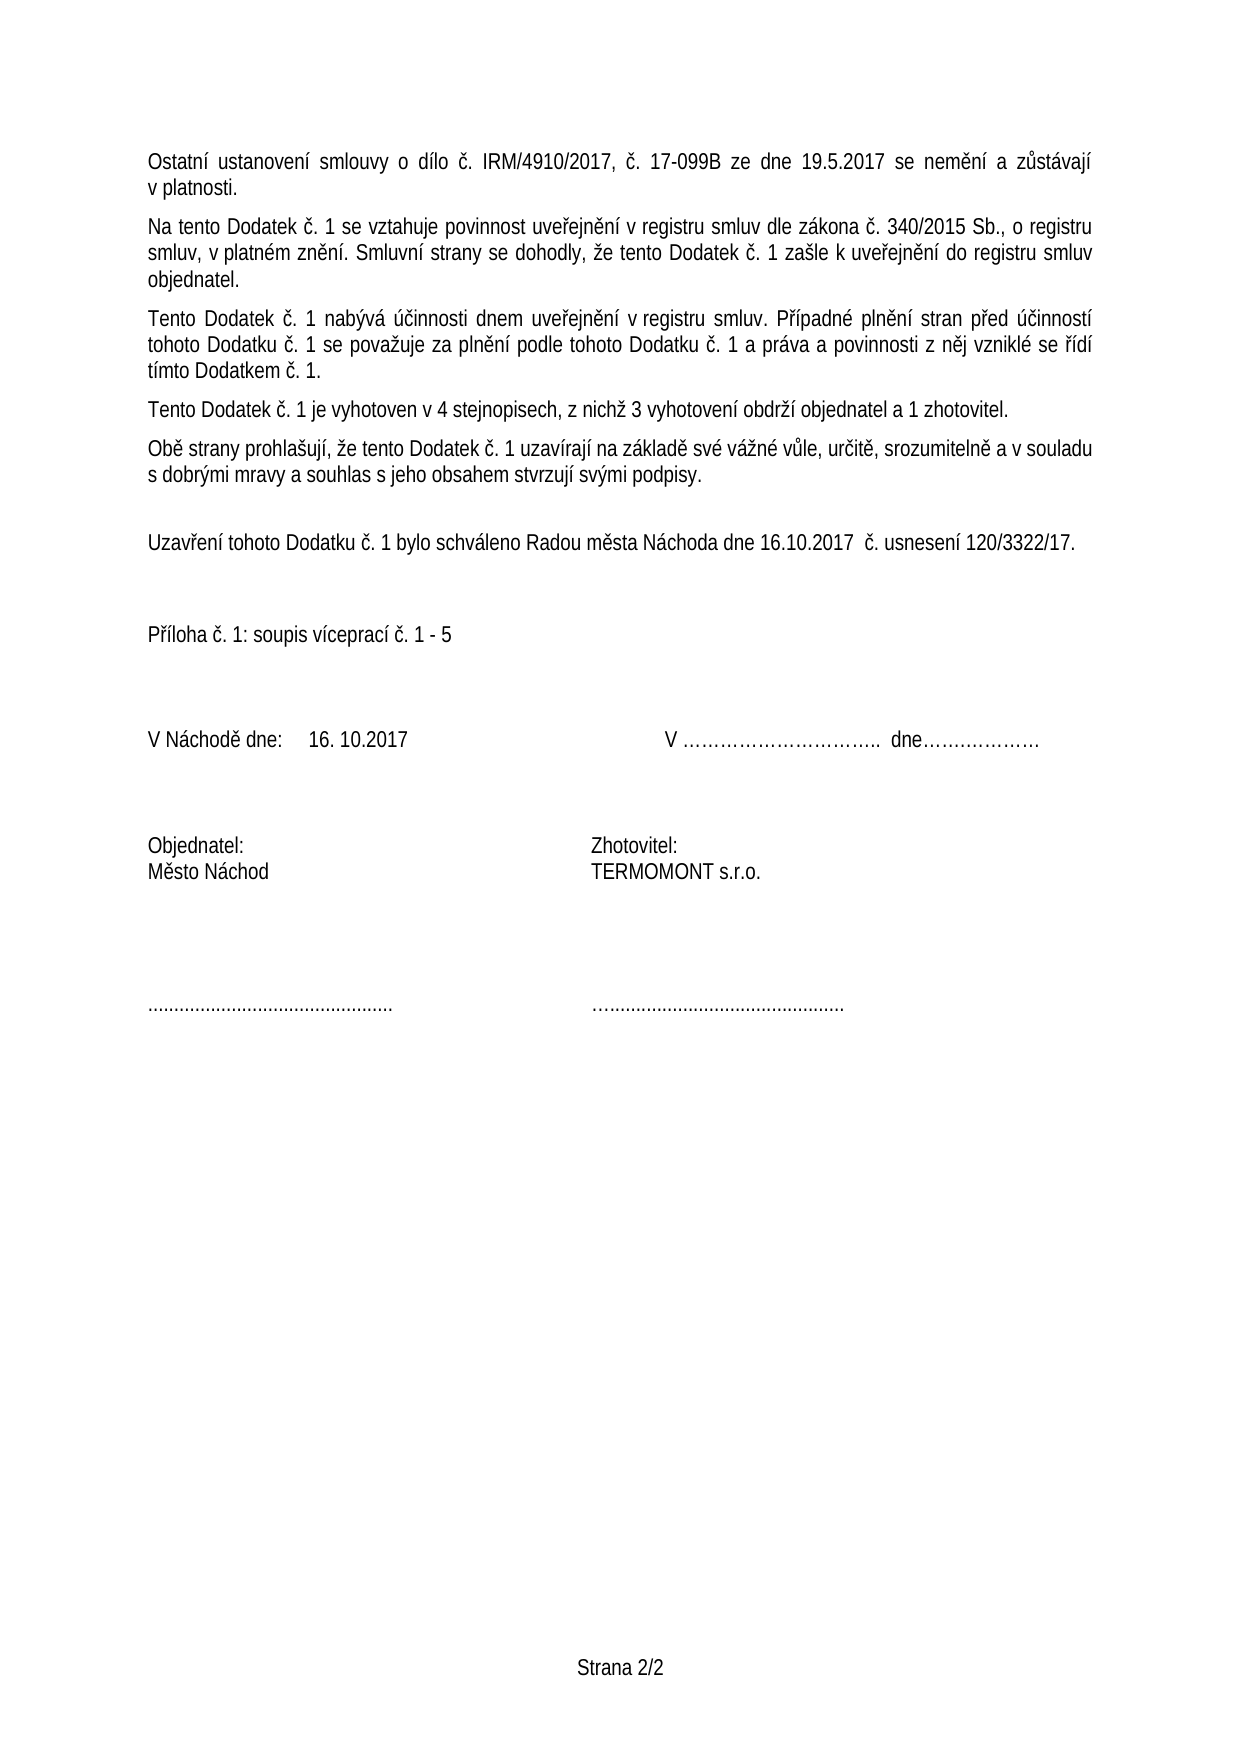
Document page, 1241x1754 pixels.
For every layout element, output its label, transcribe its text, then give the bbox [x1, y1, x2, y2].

text ............................................... …............................................. [148, 990, 1093, 1016]
subtitle V Náchodě dne: 16. 10.2017 V ………………………….. dne…….………… [148, 726, 1093, 753]
text Na tento Dodatek č. 1 se vztahuje povinnost uveřejnění v registru smluv dle zákona č. 340/2015 Sb., o registru smluv, v platném znění. Smluvní strany se dohodly, že tento Dodatek č. 1 zašle k uveřejnění do registru smluv objednatel. [148, 213, 1093, 292]
text Ostatní ustanovení smlouvy o dílo č. IRM/4910/2017, č. 17-099B ze dne 19.5.2017 se nemění a zůstávají v platnosti. [148, 148, 1091, 200]
text Tento Dodatek č. 1 je vyhotoven v 4 stejnopisech, z nichž 3 vyhotovení obdrží objednatel a 1 zhotovitel. [148, 396, 1091, 422]
text Objednatel: Zhotovitel: [148, 832, 1093, 858]
text Uzavření tohoto Dodatku č. 1 bylo schváleno Radou města Náchoda dne 16.10.2017 č. usnesení 120/3322/17. [148, 529, 1093, 556]
text Město Náchod TERMOMONT s.r.o. [148, 858, 1093, 884]
text Obě strany prohlašují, že tento Dodatek č. 1 uzavírají na základě své vážné vůle, určitě, srozumitelně a v souladu s dobrými mravy a souhlas s jeho obsahem stvrzují svými podpisy. [148, 435, 1093, 488]
text Příloha č. 1: soupis víceprací č. 1 - 5 [148, 621, 1093, 647]
text Tento Dodatek č. 1 nabývá účinnosti dnem uveřejnění v registru smluv. Případné plnění stran před účinností tohoto Dodatku č. 1 se považuje za plnění podle tohoto Dodatku č. práva a povinnosti z něj vzniklé se řídí tímto Dodatkem č. 1. [148, 304, 1093, 383]
